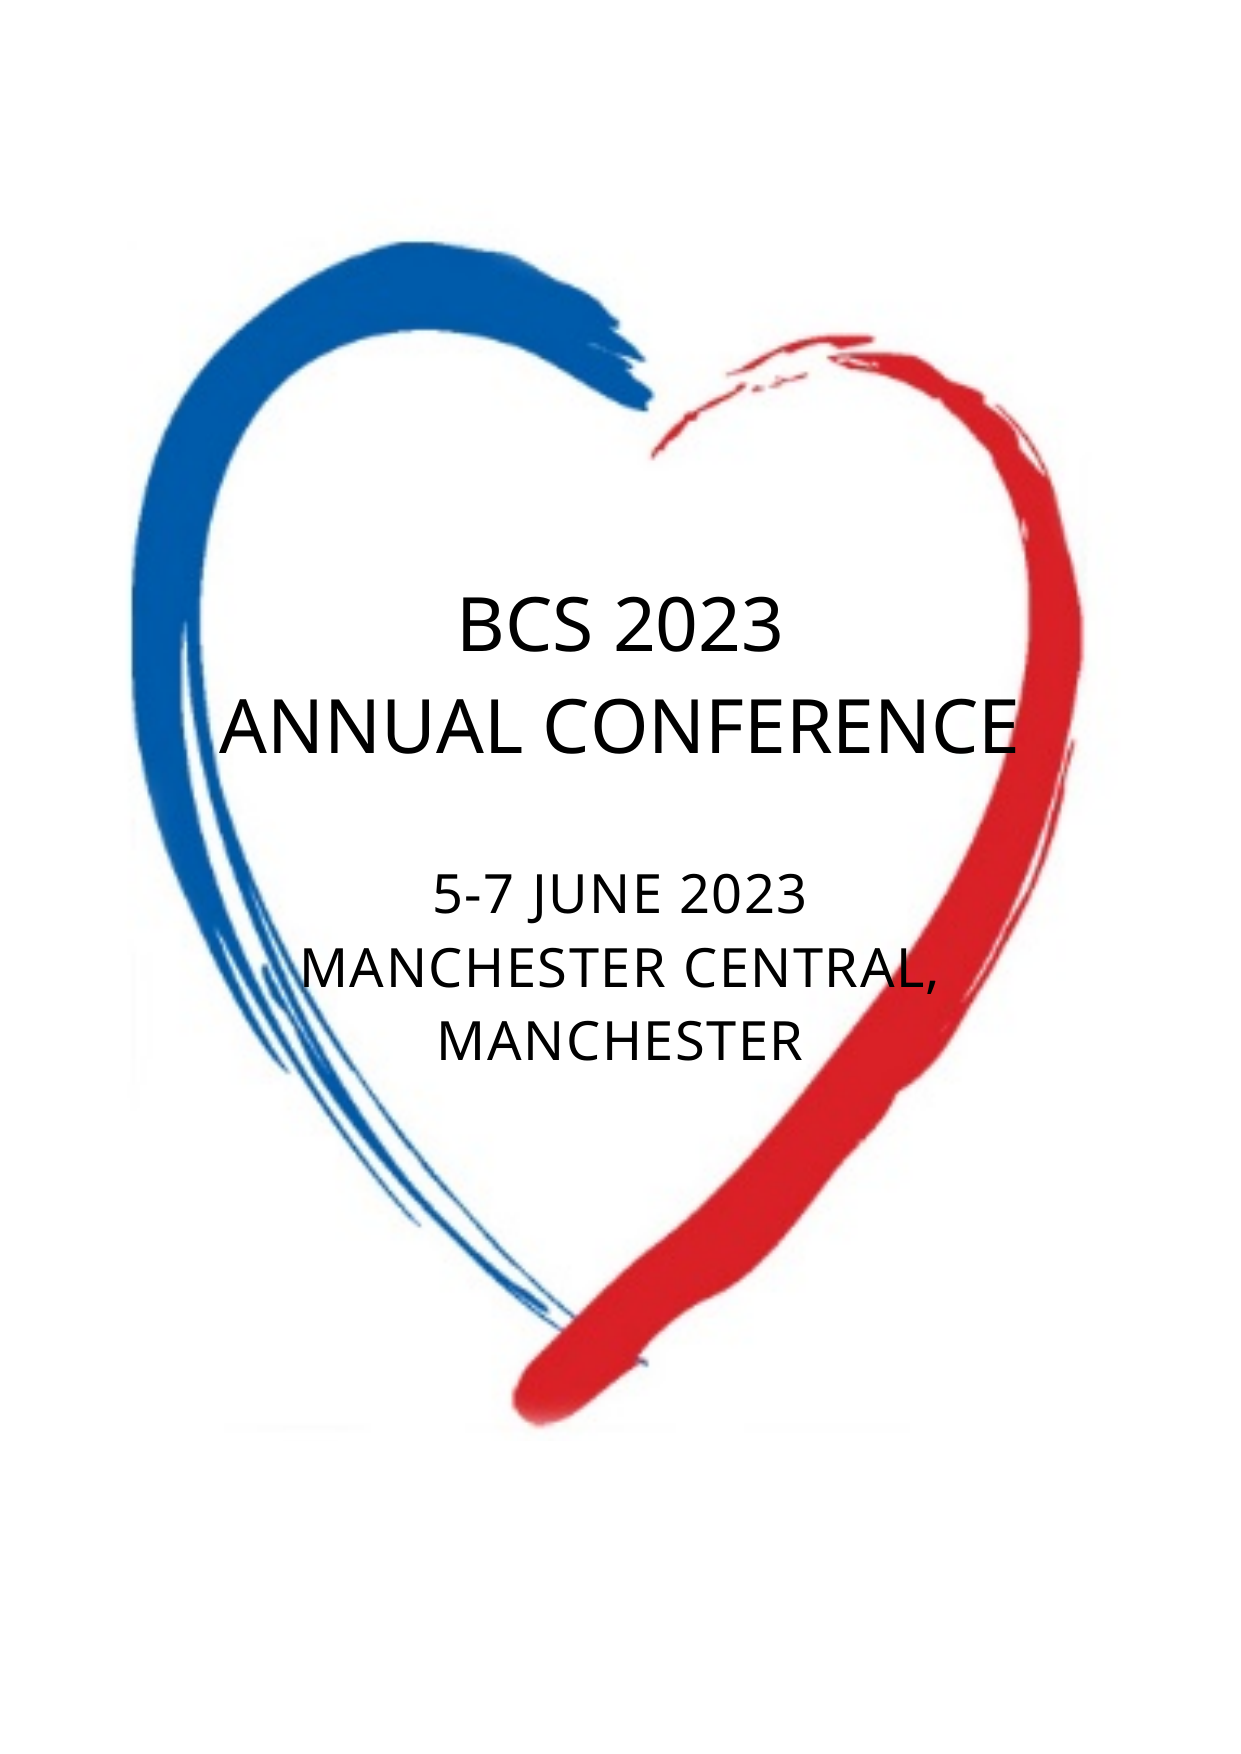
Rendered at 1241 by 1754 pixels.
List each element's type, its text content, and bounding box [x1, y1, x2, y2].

picture [104, 0, 1128, 1441]
text ANNUAL CONFERENCE [150, 674, 1090, 776]
subtitle 5-7 JUNE 2023 [150, 855, 1090, 929]
subtitle MANCHESTER [150, 1003, 1090, 1077]
subtitle MANCHESTER CENTRAL, [150, 929, 1090, 1003]
text BCS 2023 [150, 571, 1090, 674]
